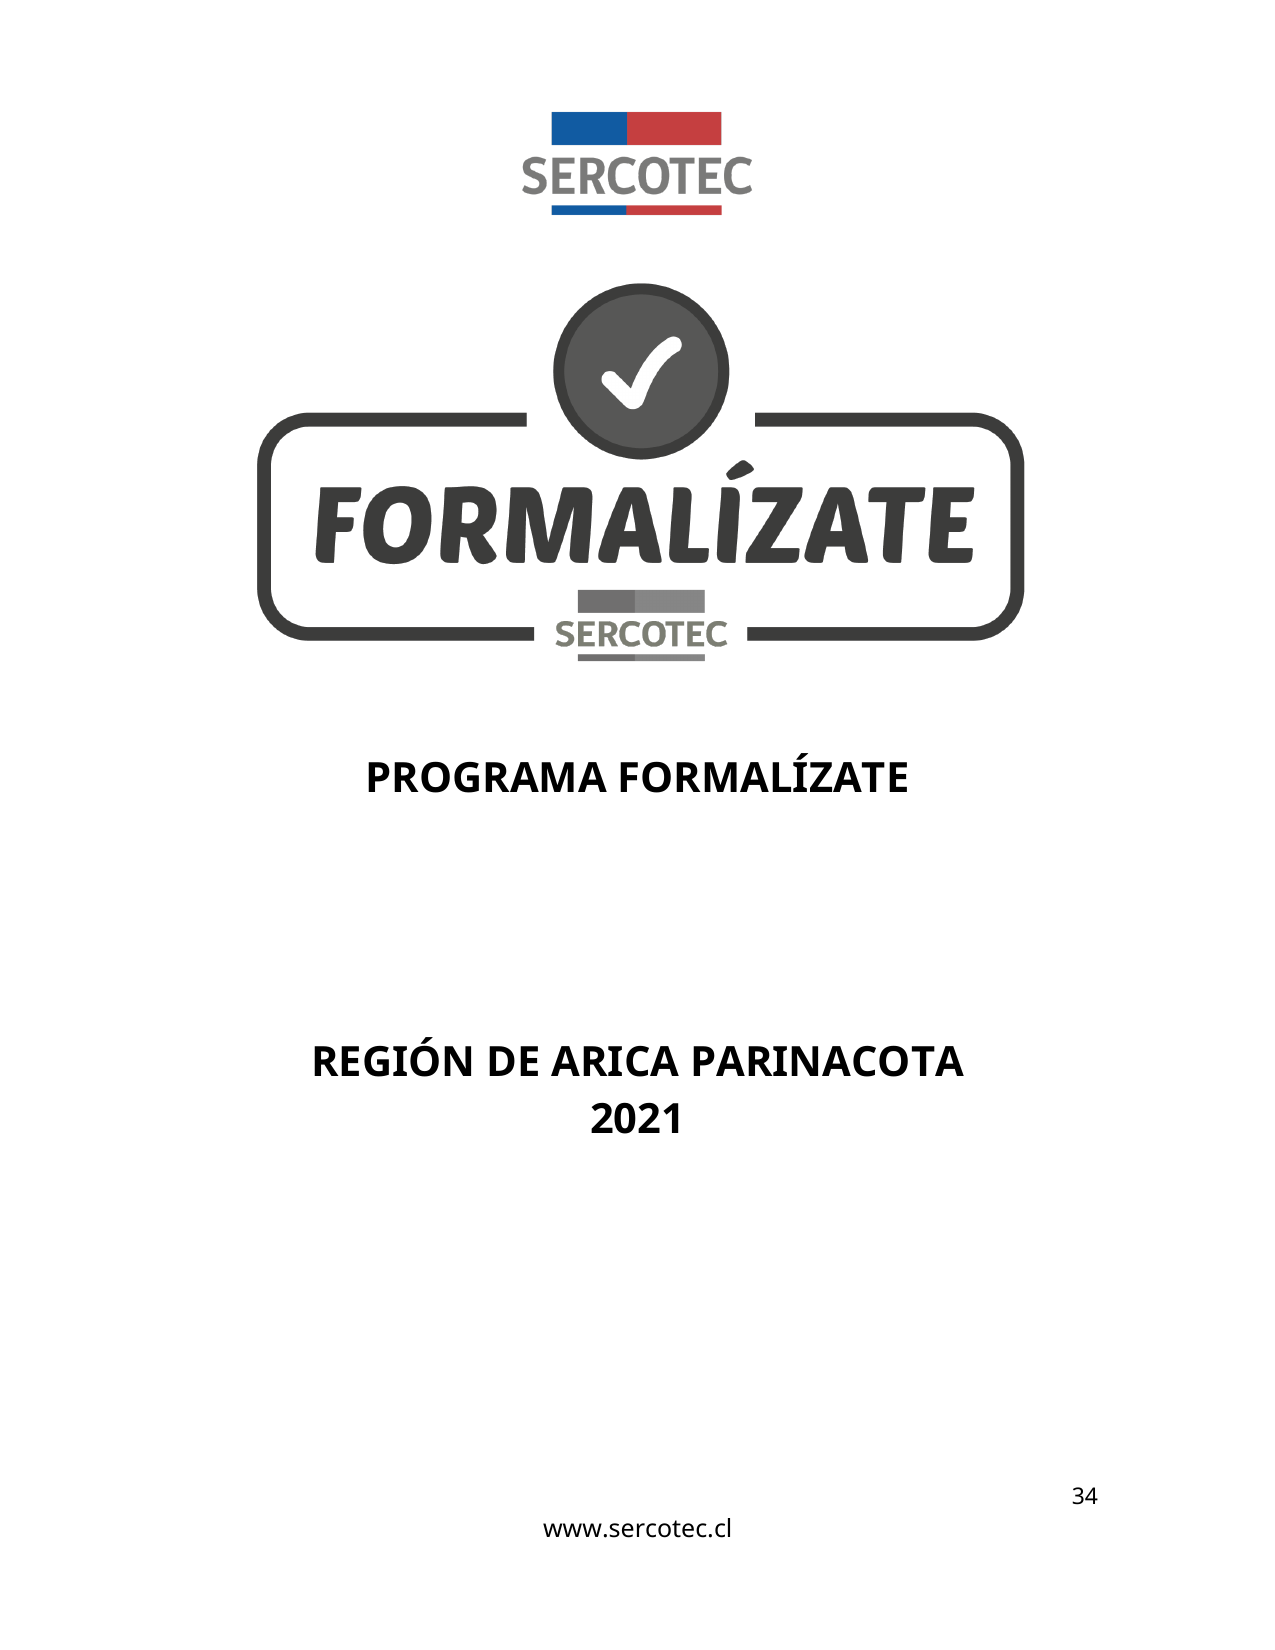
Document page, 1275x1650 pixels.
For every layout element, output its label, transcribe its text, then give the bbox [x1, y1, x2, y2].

text 2021 [177, 1089, 1098, 1146]
text PROGRAMA FORMALÍZATE [177, 748, 1098, 805]
text REGIÓN DE ARICA PARINACOTA [177, 1032, 1098, 1089]
picture [232, 256, 1043, 692]
picture [512, 105, 763, 225]
